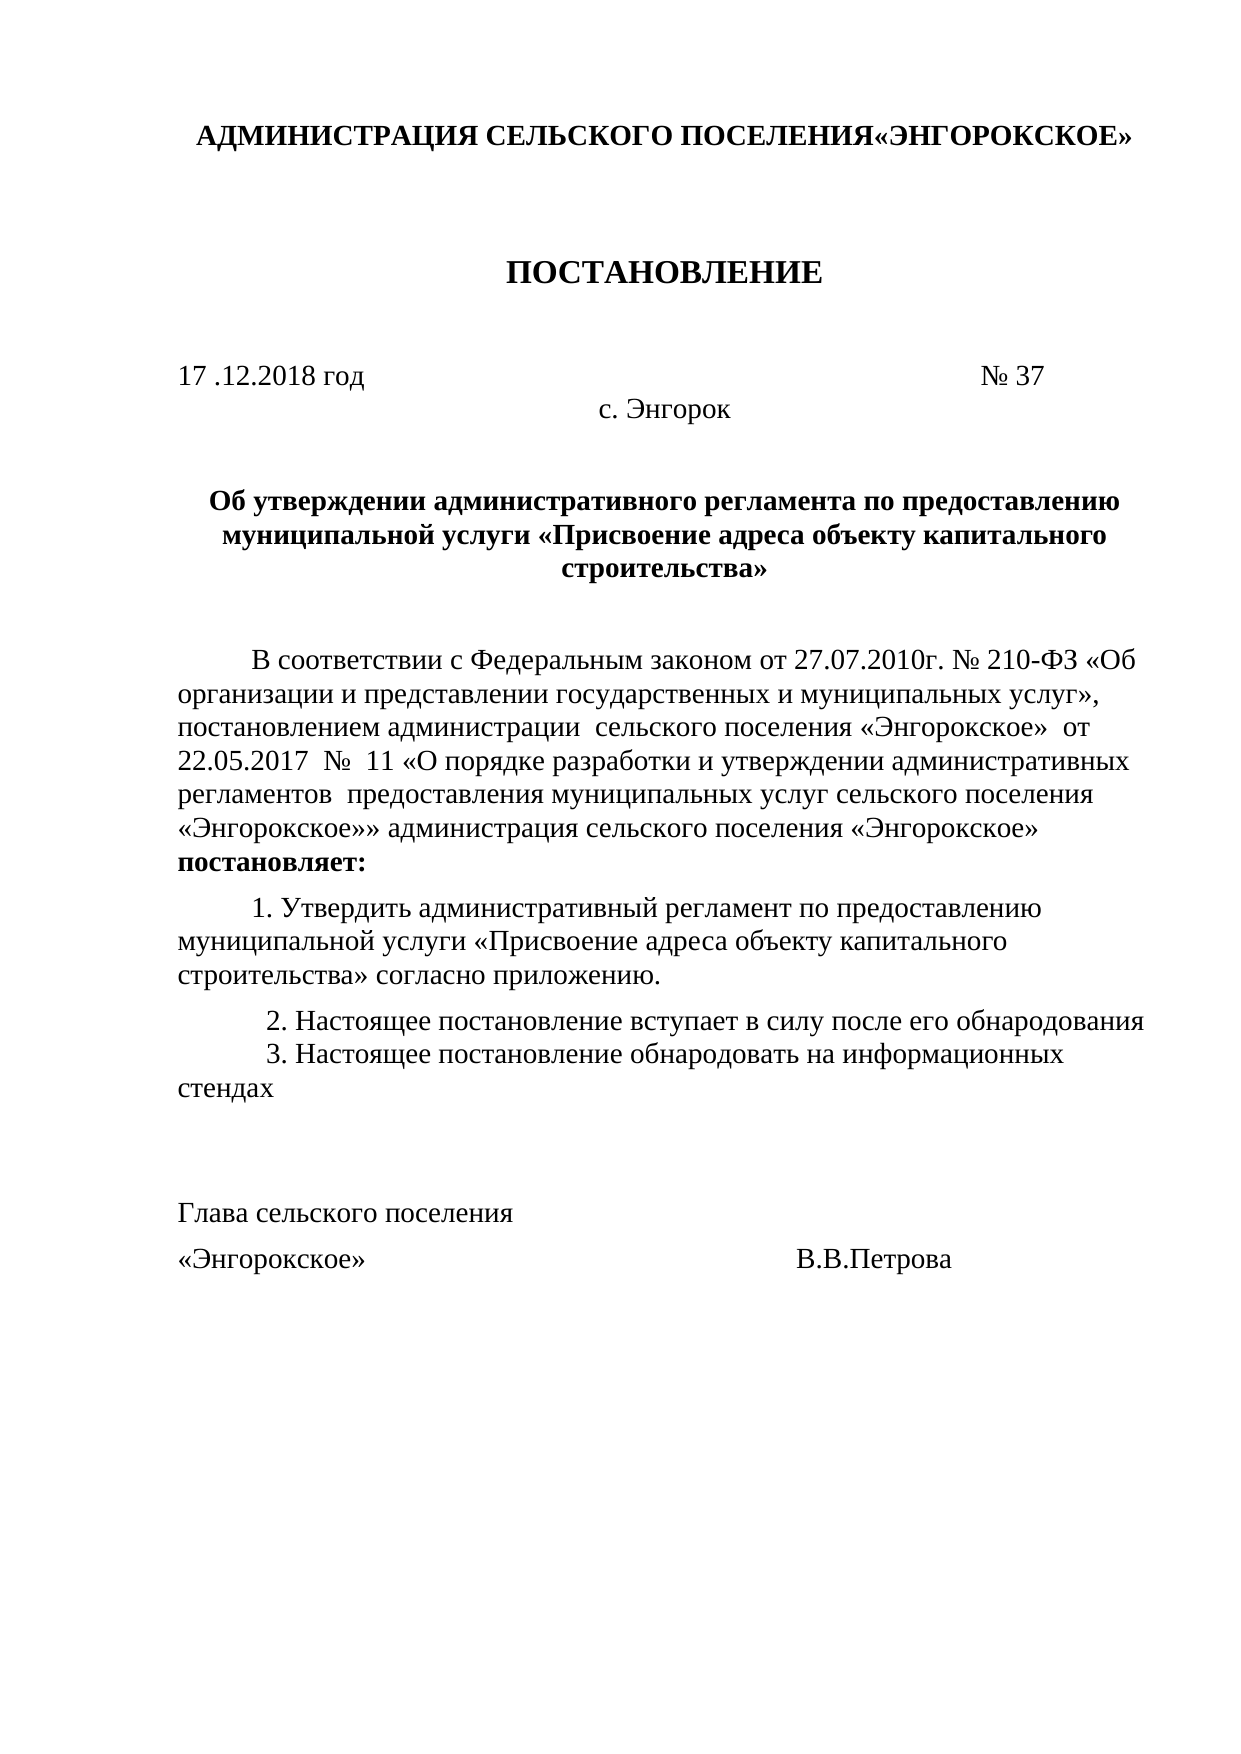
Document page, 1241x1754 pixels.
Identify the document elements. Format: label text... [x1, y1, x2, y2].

text Об утверждении административного регламента по предоставлению муниципальной услуги «Присвоение адреса объекту капитального строительства» [177, 483, 1152, 584]
title АДМИНИСТРАЦИЯ СЕЛЬСКОГО ПОСЕЛЕНИЯ«ЭНГОРОКСКОЕ» [177, 118, 1152, 152]
text 1. Утвердить административный регламент по предоставлению муниципальной услуги «Присвоение адреса объекту капитального строительства» согласно приложению. [177, 890, 1152, 990]
text Глава сельского поселения [177, 1196, 1152, 1229]
text «Энгорокское» В.В.Петрова [177, 1242, 1152, 1275]
text 2. Настоящее постановление вступает в силу после его обнародования [177, 1003, 1152, 1036]
text В соответствии с Федеральным законом от 27.07.2010г. № 210-ФЗ «Об организации и представлении государственных и муниципальных услуг», постановлением администрации сельского поселения «Энгорокское» от 22.05.2017 № 11 «О порядке разработки и утверждении административных регламентов предоставления муниципальных услуг сельского поселения «Энгорокское»» администрация сельского поселения «Энгорокское» постановляет: [177, 642, 1152, 877]
title 17 .12.2018 год № 37 [177, 358, 1152, 391]
text с. Энгорок [177, 391, 1152, 425]
text 3. Настоящее постановление обнародовать на информационных стендах [177, 1036, 1152, 1103]
title ПОСТАНОВЛЕНИЕ [177, 252, 1152, 291]
